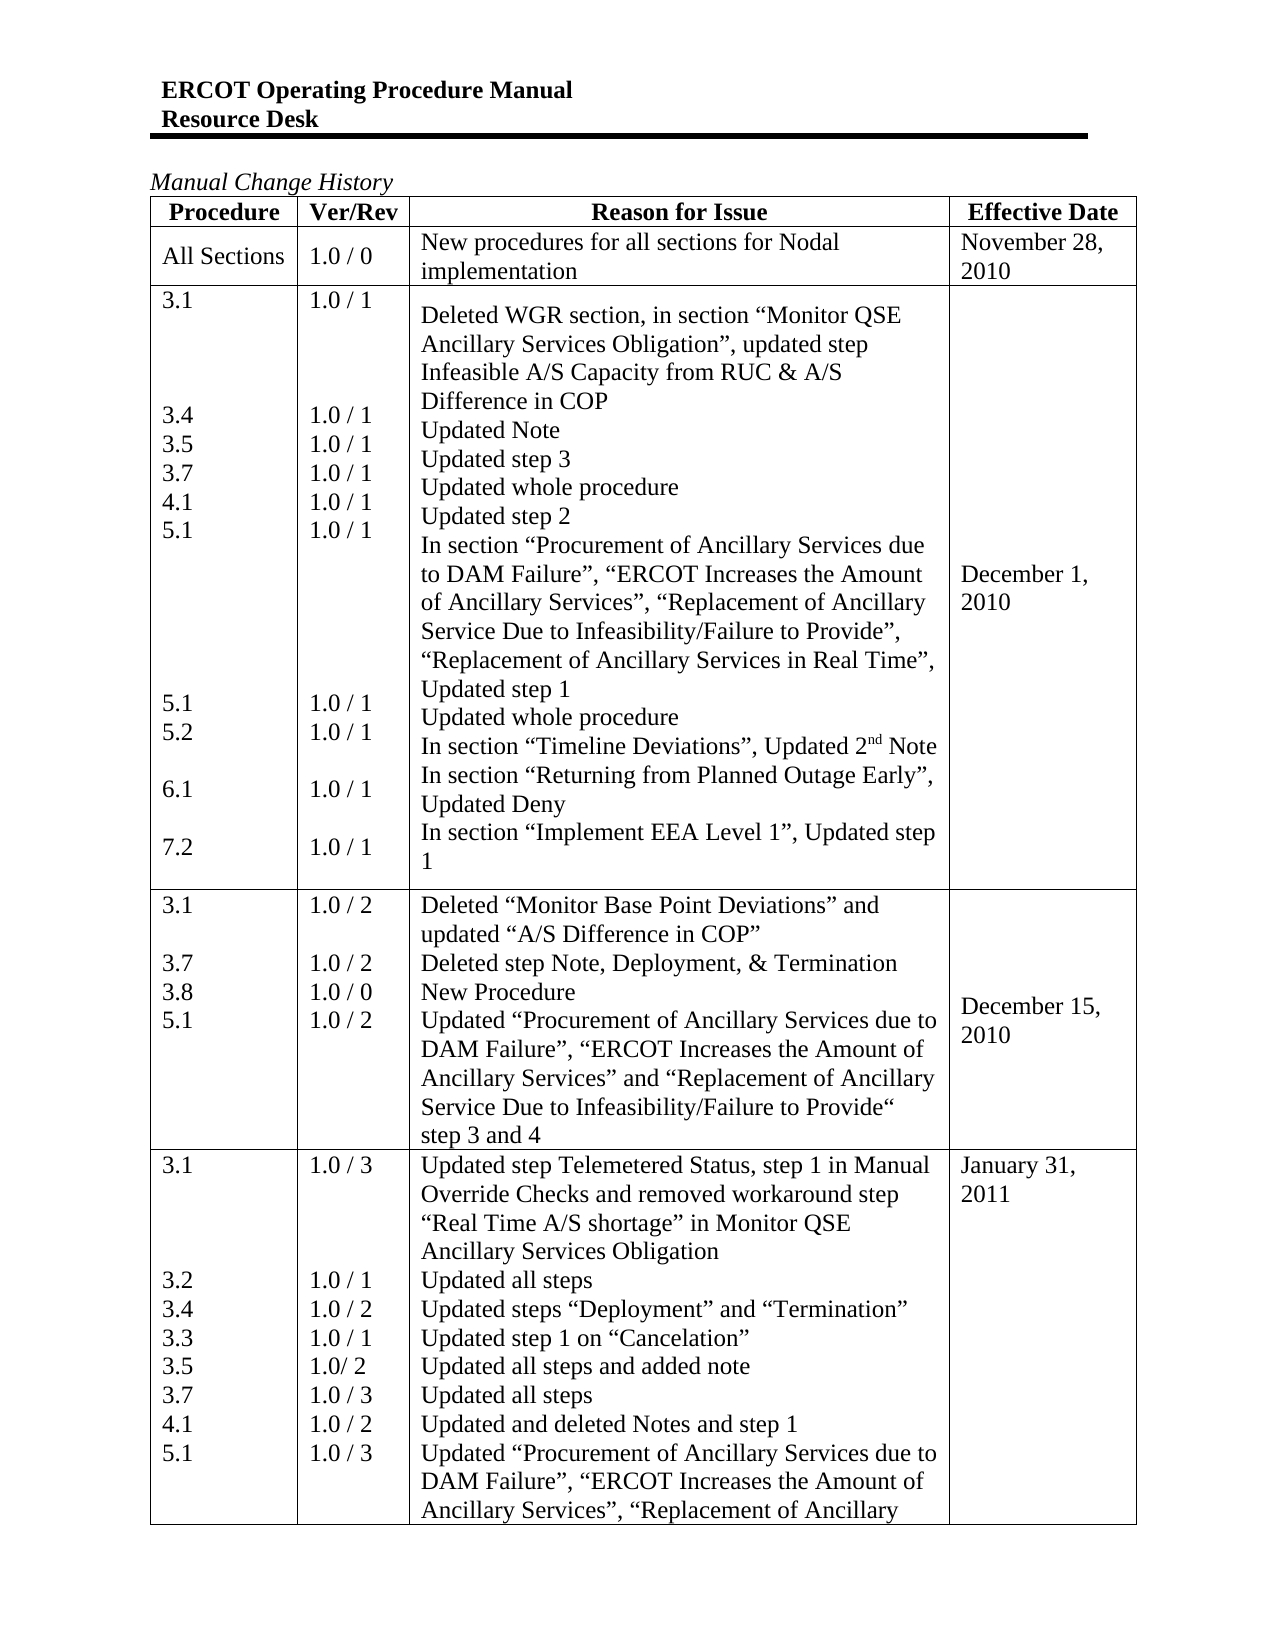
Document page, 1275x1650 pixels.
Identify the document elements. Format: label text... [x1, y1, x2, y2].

table_cell January 31, 2011 [950, 1150, 1136, 1524]
table_cell 1.0 / 1 1.0 / 1 1.0 / 1 1.0 / 1 1.0 / 1 1.0 / 1 1.0 / 1 1.0 / 1 1.0 / 1 1.0 / 1 [298, 286, 409, 889]
table_cell November 28, 2010 [950, 227, 1136, 284]
table_header Reason for Issue [410, 197, 949, 226]
table_cell All Sections [151, 227, 297, 284]
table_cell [410, 1150, 949, 1524]
table_cell 1.0 / 0 [298, 227, 409, 284]
table_cell December 15, 2010 [950, 890, 1136, 1149]
table_cell December 1, 2010 [950, 286, 1136, 889]
text Manual Change History [150, 167, 1087, 196]
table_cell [151, 1150, 297, 1524]
table_cell 1.0 / 2 1.0 / 2 1.0 / 0 1.0 / 2 [298, 890, 409, 1149]
table_header Effective Date [950, 197, 1136, 226]
table_header Ver/Rev [298, 197, 409, 226]
table_header Procedure [151, 197, 297, 226]
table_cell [298, 1150, 409, 1524]
table_cell Deleted WGR section, in section “Monitor QSE Ancillary Services Obligation”, updated step Infeasible A/S Capacity from RUC & A/S Difference in COP Updated Note Updated step 3 Updated whole procedure Updated step 2 In section “Procurement of Ancillary Services due to DAM Failure”, “ERCOT Increases the Amount of Ancillary Services”, “Replacement of Ancillary Service Due to Infeasibility/Failure to Provide”, “Replacement of Ancillary Services in Real Time”, Updated step 1 Updated whole procedure In section “Timeline Deviations”, Updated 2nd Note In section “Returning from Planned Outage Early”, Updated Deny In section “Implement EEA Level 1”, Updated step 1 [410, 286, 949, 889]
table_cell New procedures for all sections for Nodal implementation [410, 227, 949, 284]
table_cell 3.1 3.4 3.5 3.7 4.1 5.1 5.1 5.2 6.1 7.2 [151, 286, 297, 889]
table_cell 3.1 3.7 3.8 5.1 [151, 890, 297, 1149]
table_cell Deleted “Monitor Base Point Deviations” and updated “A/S Difference in COP” Deleted step Note, Deployment, & Termination New Procedure Updated “Procurement of Ancillary Services due to DAM Failure”, “ERCOT Increases the Amount of Ancillary Services” and “Replacement of Ancillary Service Due to Infeasibility/Failure to Provide“ step 3 and 4 [410, 890, 949, 1149]
